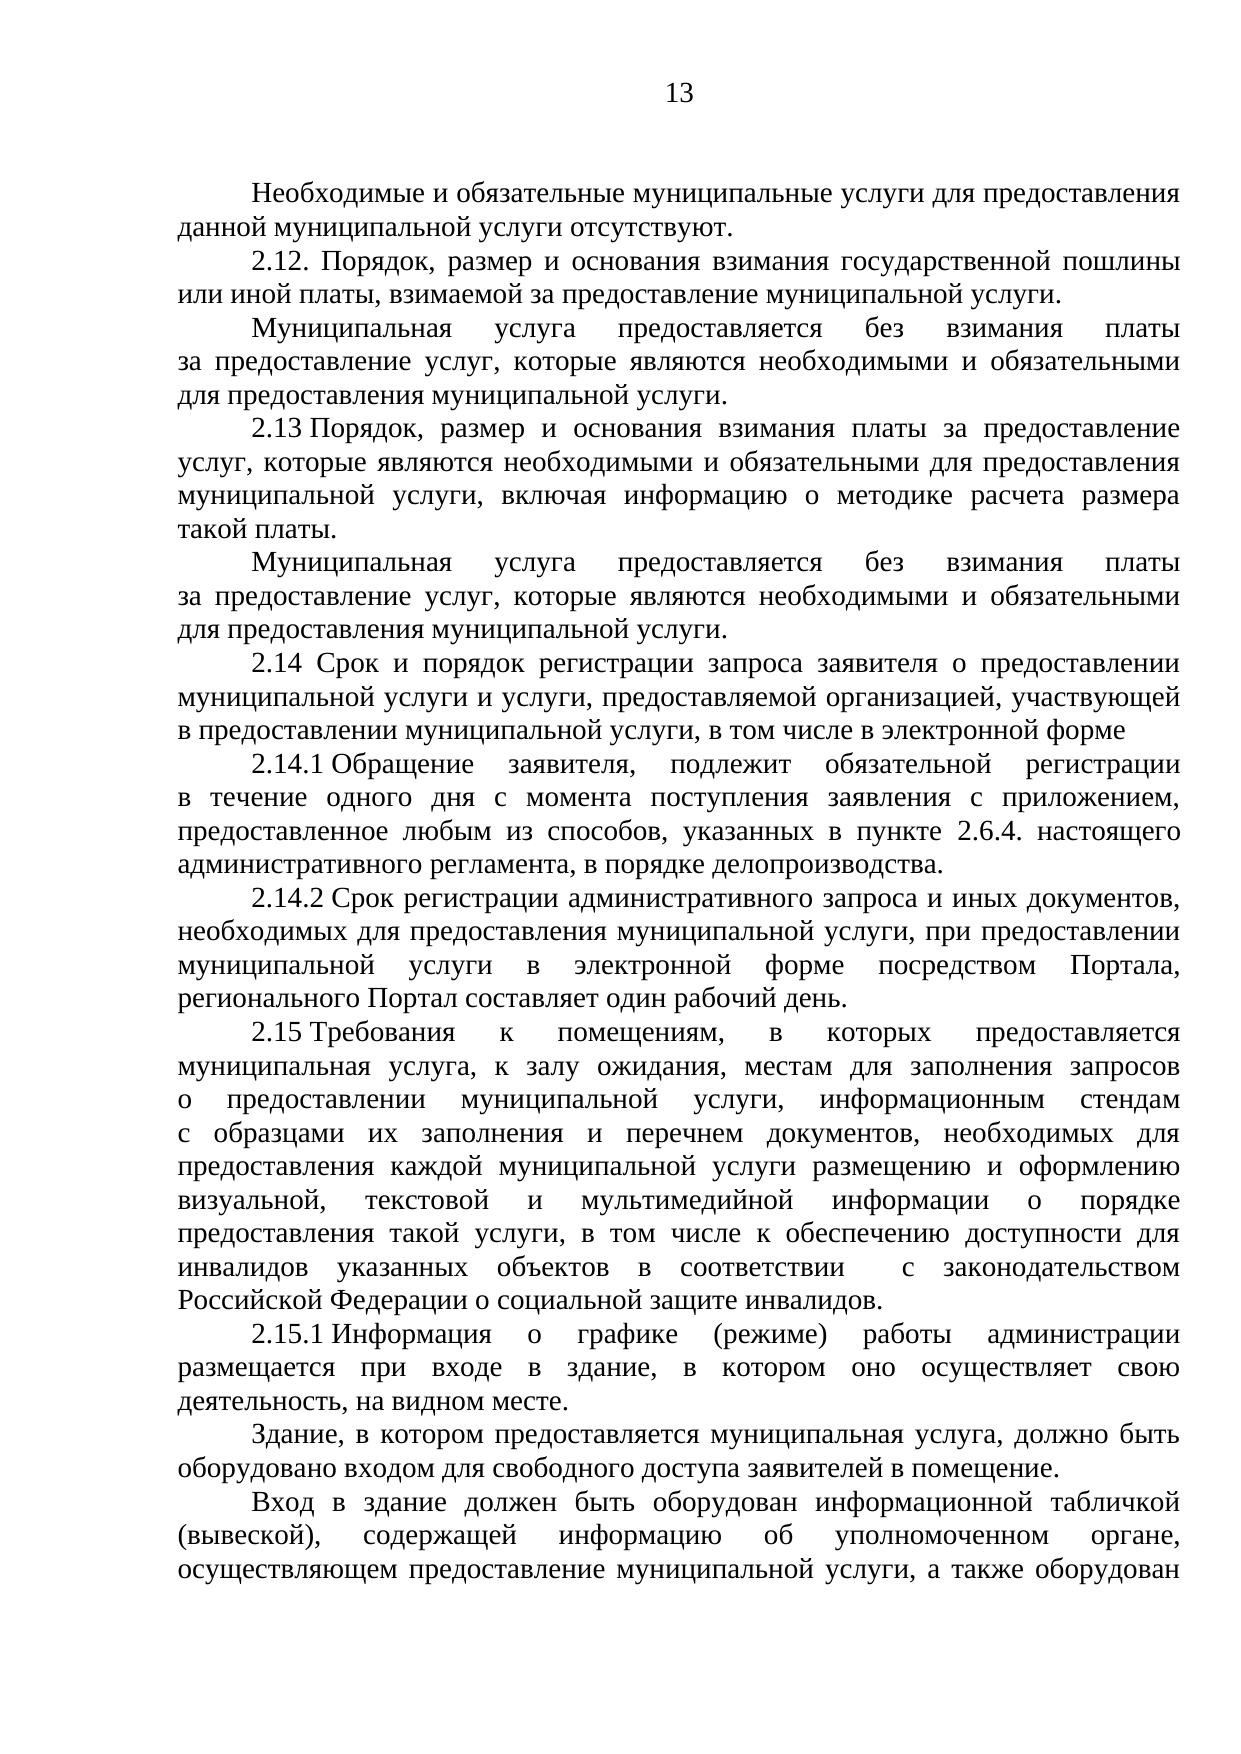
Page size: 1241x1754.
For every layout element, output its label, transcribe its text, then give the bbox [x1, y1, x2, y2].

text 2.13 Порядок, размер и основания взимания платы за предоставление услуг, которые являются необходимыми и обязательными для предоставления муниципальной услуги, включая информацию о методике расчета размера такой платы. [177, 410, 1181, 544]
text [177, 1484, 1181, 1584]
text 2.14.2 Срок регистрации административного запроса и иных документов, необходимых для предоставления муниципальной услуги, при предоставлении муниципальной услуги в электронной форме посредством Портала, регионального Портал составляет один рабочий день. [177, 880, 1181, 1014]
text Муниципальная услуга предоставляется без взимания платы за предоставление услуг, которые являются необходимыми и обязательными для предоставления муниципальной услуги. [177, 544, 1181, 645]
text 2.15.1 Информация о графике (режиме) работы администрации размещается при входе в здание, в котором оно осуществляет свою деятельность, на видном месте. [177, 1316, 1181, 1417]
text 2.14.1 Обращение заявителя, подлежит обязательной регистрации в течение одного дня с момента поступления заявления с приложением, предоставленное любым из способов, указанных в пункте 2.6.4. настоящего административного регламента, в порядке делопроизводства. [177, 746, 1181, 880]
text Муниципальная услуга предоставляется без взимания платы за предоставление услуг, которые являются необходимыми и обязательными для предоставления муниципальной услуги. [177, 310, 1181, 410]
text 2.14 Срок и порядок регистрации запроса заявителя о предоставлении муниципальной услуги и услуги, предоставляемой организацией, участвующей в предоставлении муниципальной услуги, в том числе в электронной форме [177, 645, 1181, 746]
text 2.12. Порядок, размер и основания взимания государственной пошлины или иной платы, взимаемой за предоставление муниципальной услуги. [177, 243, 1181, 310]
text Здание, в котором предоставляется муниципальная услуга, должно быть оборудовано входом для свободного доступа заявителей в помещение. [177, 1417, 1181, 1484]
text 2.15 Требования к помещениям, в которых предоставляется муниципальная услуга, к залу ожидания, местам для заполнения запросов о предоставлении муниципальной услуги, информационным стендам с образцами их заполнения и перечнем документов, необходимых для предоставления каждой муниципальной услуги размещению и оформлению визуальной, текстовой и мультимедийной информации о порядке предоставления такой услуги, в том числе к обеспечению доступности для инвалидов указанных объектов в соответствии с законодательством Российской Федерации о социальной защите инвалидов. [177, 1014, 1181, 1316]
text Необходимые и обязательные муниципальные услуги для предоставления данной муниципальной услуги отсутствуют. [177, 176, 1181, 243]
